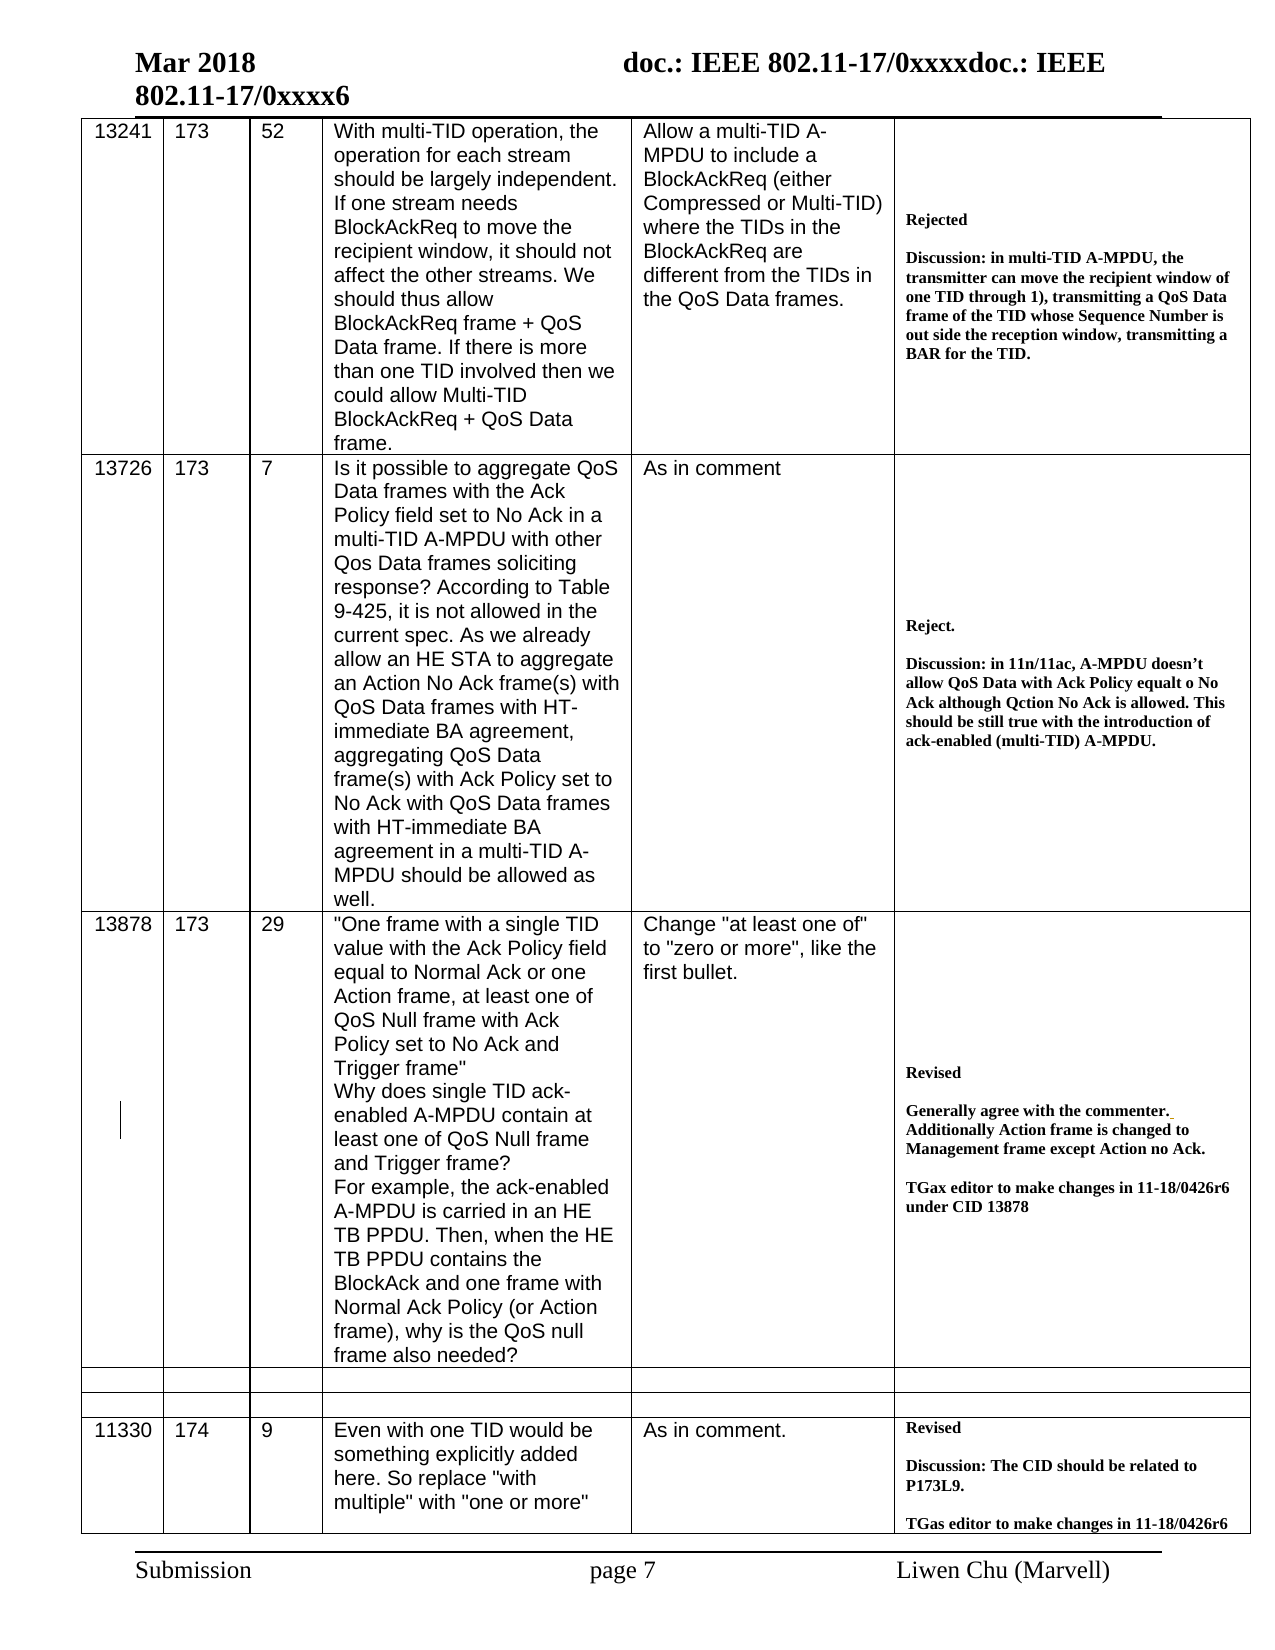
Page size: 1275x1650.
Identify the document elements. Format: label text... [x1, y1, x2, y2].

table_cell 173 [164, 912, 249, 1367]
table_cell 173 [164, 119, 249, 454]
table_cell Is it possible to aggregate QoS Data frames with the Ack Policy field set to No Ack in a multi-TID A-MPDU with other Qos Data frames soliciting response? According to Table 9-425, it is not allowed in the current spec. As we already allow an HE STA to aggregate an Action No Ack frame(s) with QoS Data frames with HT-immediate BA agreement, aggregating QoS Data frame(s) with Ack Policy set to No Ack with QoS Data frames with HT-immediate BA agreement in a multi-TID A-MPDU should be allowed as well. [323, 455, 631, 911]
table_cell Reject. Discussion: in 11n/11ac, A-MPDU doesn’t allow QoS Data with Ack Policy equalt o No Ack although Qction No Ack is allowed. This should be still true with the introduction of ack-enabled (multi-TID) A-MPDU. [895, 455, 1250, 911]
table_cell [251, 1393, 322, 1417]
table_cell [895, 1393, 1250, 1417]
table_cell 52 [251, 119, 322, 454]
table_cell [82, 1368, 163, 1392]
table_cell [323, 1368, 631, 1392]
table_cell [164, 1368, 249, 1392]
table_cell As in comment. [632, 1418, 894, 1533]
table_cell [632, 1368, 894, 1392]
table_cell Allow a multi-TID A-MPDU to include a BlockAckReq (either Compressed or Multi-TID) where the TIDs in the BlockAckReq are different from the TIDs in the QoS Data frames. [632, 119, 894, 454]
table_cell 7 [251, 455, 322, 911]
table_cell [895, 1368, 1250, 1392]
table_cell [895, 1418, 1250, 1533]
table_cell 13726 [82, 455, 163, 911]
table_cell 9 [251, 1418, 322, 1533]
table_cell [82, 1393, 163, 1417]
table_cell [632, 1393, 894, 1417]
table_cell Rejected Discussion: in multi-TID A-MPDU, the transmitter can move the recipient window of one TID through 1), transmitting a QoS Data frame of the TID whose Sequence Number is out side the reception window, transmitting a BAR for the TID. [895, 119, 1250, 454]
table_cell 29 [251, 912, 322, 1367]
table_cell [251, 1368, 322, 1392]
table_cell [323, 1418, 631, 1533]
table_cell As in comment [632, 455, 894, 911]
table_cell With multi-TID operation, the operation for each stream should be largely independent. If one stream needs BlockAckReq to move the recipient window, it should not affect the other streams. We should thus allow BlockAckReq frame + QoS Data frame. If there is more than one TID involved then we could allow Multi-TID BlockAckReq + QoS Data frame. [323, 119, 631, 454]
table_cell 13241 [82, 119, 163, 454]
table_cell 13878 [82, 912, 163, 1367]
table_cell 174 [164, 1418, 249, 1533]
table_cell [323, 1393, 631, 1417]
table_cell [164, 1393, 249, 1417]
table_cell Change "at least one of" to "zero or more", like the first bullet. [632, 912, 894, 1367]
table_cell Revised Generally agree with the commenter.Additionally Action frame is changed to Management frame except Action no Ack. TGax editor to make changes in 11-18/0426r6 under CID 13878 [895, 912, 1250, 1367]
table_cell 173 [164, 455, 249, 911]
table_cell 11330 [82, 1418, 163, 1533]
table_cell "One frame with a single TID value with the Ack Policy field equal to Normal Ack or one Action frame, at least one of QoS Null frame with Ack Policy set to No Ack and Trigger frame" Why does single TID ack-enabled A-MPDU contain at least one of QoS Null frame and Trigger frame? For example, the ack-enabled A-MPDU is carried in an HE TB PPDU. Then, when the HE TB PPDU contains the BlockAck and one frame with Normal Ack Policy (or Action frame), why is the QoS null frame also needed? [323, 912, 631, 1367]
